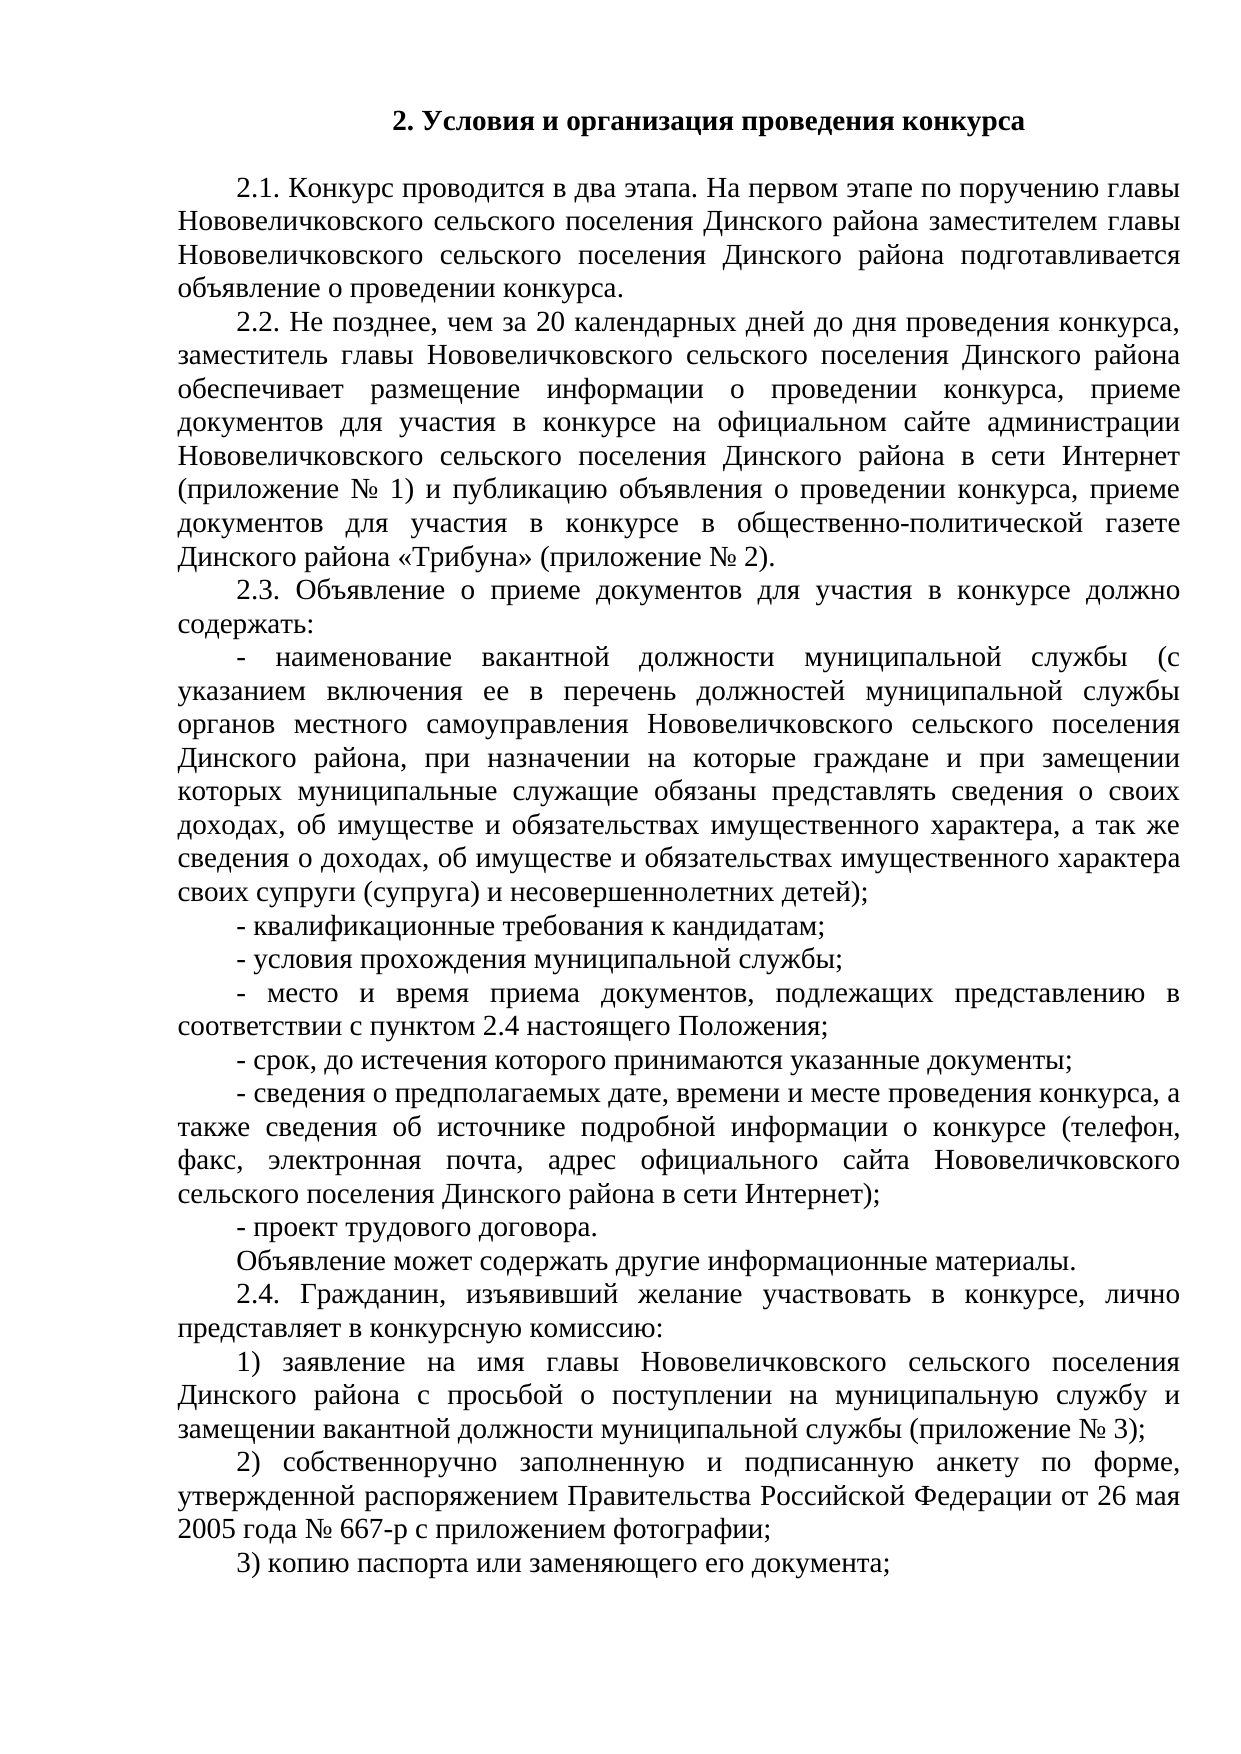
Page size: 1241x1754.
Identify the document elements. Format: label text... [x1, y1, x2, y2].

text 2.4. Гражданин, изъявивший желание участвовать в конкурсе, лично представляет в конкурсную комиссию: [177, 1277, 1181, 1344]
text 2.1. Конкурс проводится в два этапа. На первом этапе по поручению главы Нововеличковского сельского поселения Динского района заместителем главы Нововеличковского сельского поселения Динского района подготавливается объявление о проведении конкурса. [177, 170, 1181, 304]
text 2.2. Не позднее, чем за 20 календарных дней до дня проведения конкурса, заместитель главы Нововеличковского сельского поселения Динского района обеспечивает размещение информации о проведении конкурса, приеме документов для участия в конкурсе на официальном сайте администрации Нововеличковского сельского поселения Динского района в сети Интернет (приложение № 1) и публикацию объявления о проведении конкурса, приеме документов для участия в конкурсе в общественно-политической газете Динского района «Трибуна» (приложение № 2). [177, 304, 1181, 572]
text - место и время приема документов, подлежащих представлению в соответствии с пунктом 2.4 настоящего Положения; [177, 975, 1181, 1042]
text Объявление может содержать другие информационные материалы. [177, 1243, 1181, 1277]
text - наименование вакантной должности муниципальной службы (с указанием включения ее в перечень должностей муниципальной службы органов местного самоуправления Нововеличковского сельского поселения Динского района, при назначении на которые граждане и при замещении которых муниципальные служащие обязаны представлять сведения о своих доходах, об имуществе и обязательствах имущественного характера, а так же сведения о доходах, об имуществе и обязательствах имущественного характера своих супруги (супруга) и несовершеннолетних детей); [177, 639, 1181, 908]
text 3) копию паспорта или заменяющего его документа; [177, 1545, 1181, 1578]
text - условия прохождения муниципальной службы; [177, 941, 1181, 975]
text - квалификационные требования к кандидатам; [177, 908, 1181, 941]
text 2.3. Объявление о приеме документов для участия в конкурсе должно содержать: [177, 572, 1181, 639]
text 2. Условия и организация проведения конкурса [177, 103, 1181, 136]
text - проект трудового договора. [177, 1209, 1181, 1243]
text - сведения о предполагаемых дате, времени и месте проведения конкурса, а также сведения об источнике подробной информации о конкурсе (телефон, факс, электронная почта, адрес официального сайта Нововеличковского сельского поселения Динского района в сети Интернет); [177, 1075, 1181, 1209]
text 1) заявление на имя главы Нововеличковского сельского поселения Динского района с просьбой о поступлении на муниципальную службу и замещении вакантной должности муниципальной службы (приложение № 3); [177, 1344, 1181, 1444]
text - срок, до истечения которого принимаются указанные документы; [177, 1042, 1181, 1075]
text 2) собственноручно заполненную и подписанную анкету по форме, утвержденной распоряжением Правительства Российской Федерации от 26 мая 2005 года № 667-р с приложением фотографии; [177, 1444, 1181, 1545]
